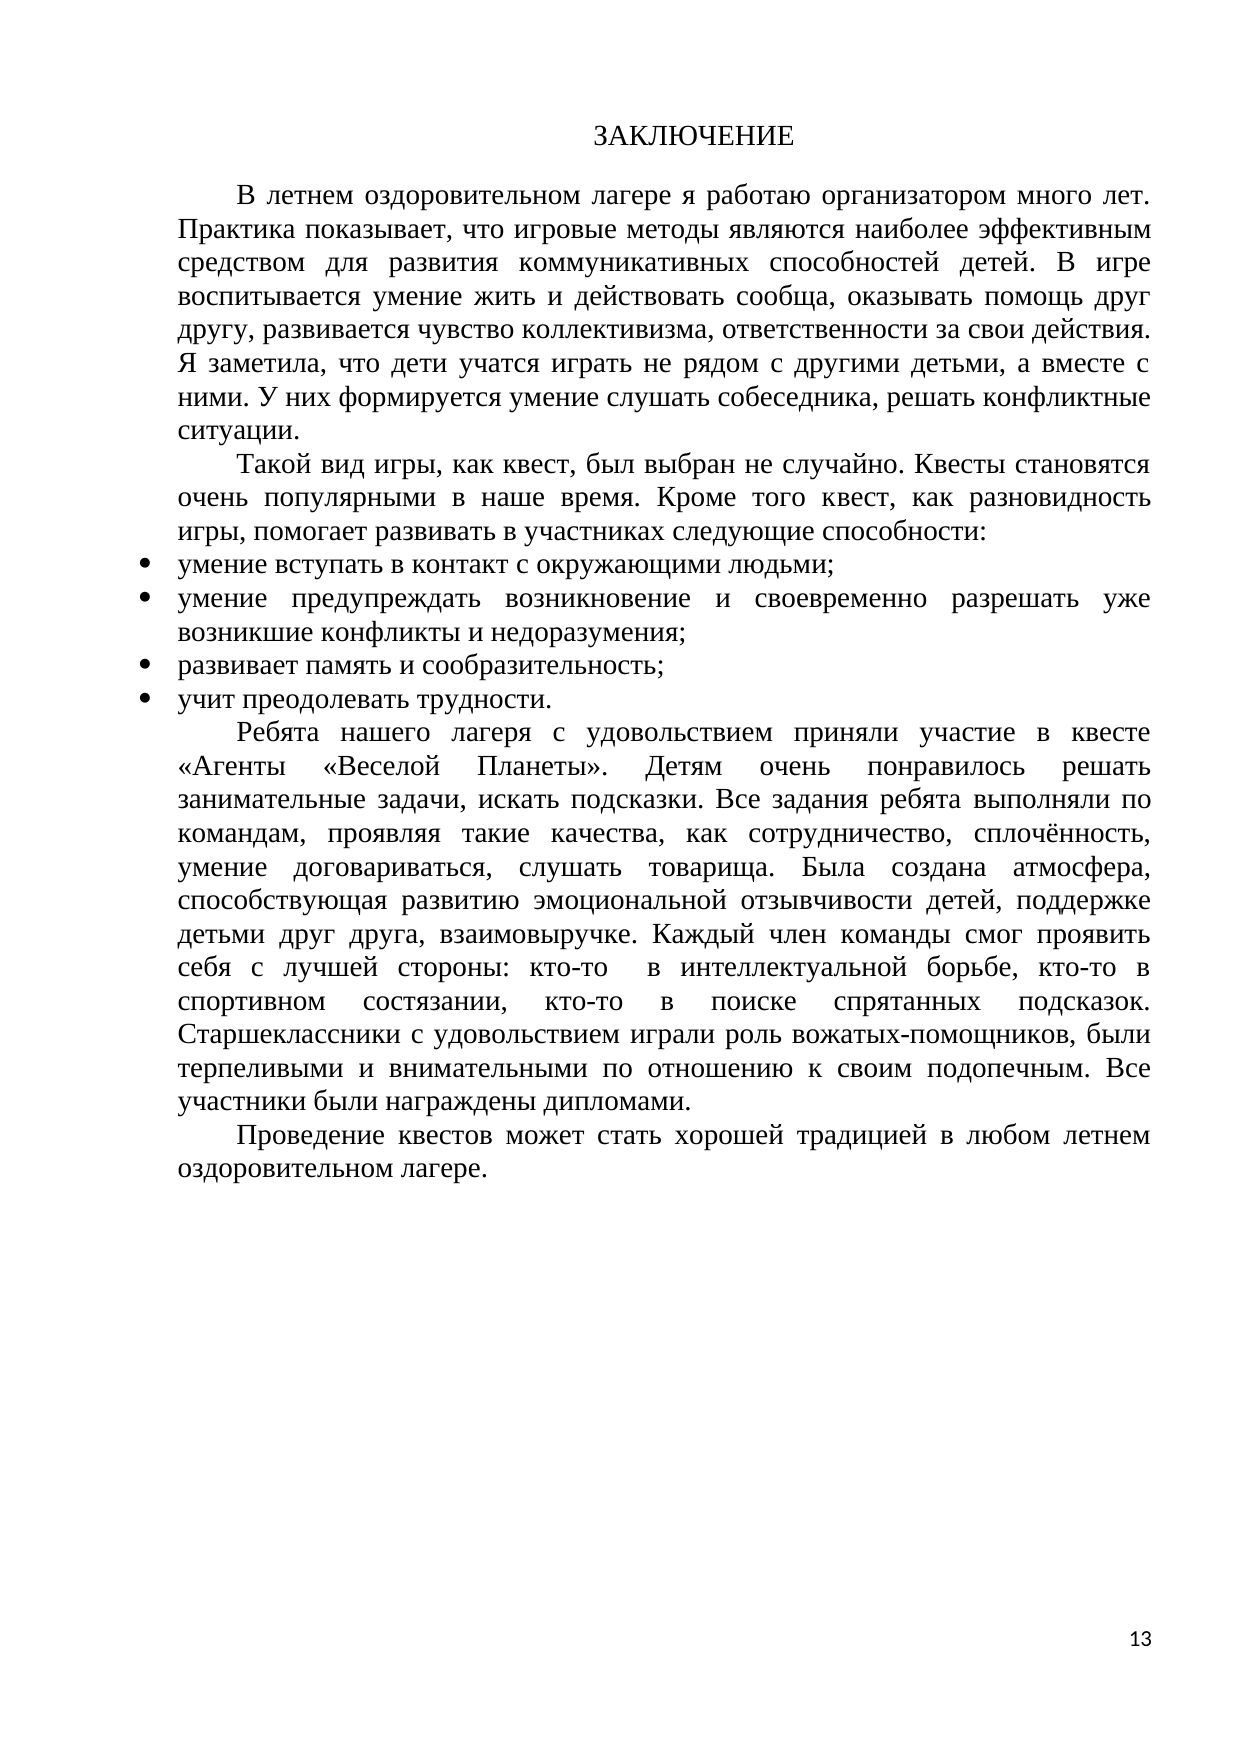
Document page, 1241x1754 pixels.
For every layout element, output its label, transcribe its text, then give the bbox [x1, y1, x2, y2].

list ЗАКЛЮЧЕНИЕ [177, 118, 1152, 152]
text В летнем оздоровительном лагере я работаю организатором много лет. Практика показывает, что игровые методы являются наиболее эффективным средством для развития коммуникативных способностей детей. В игре воспитывается умение жить и действовать сообща, оказывать помощь друг другу, развивается чувство коллективизма, ответственности за свои действия. Я заметила, что дети учатся играть не рядом с другими детьми, а вместе с ними. У них формируется умение слушать собеседника, решать конфликтные ситуации. [177, 177, 1152, 446]
text Проведение квестов может стать хорошей традицией в любом летнем оздоровительном лагере. [177, 1117, 1152, 1184]
list умение вступать в контакт с окружающими людьми; [140, 546, 1152, 580]
list учит преодолевать трудности. [140, 681, 1152, 714]
text Такой вид игры, как квест, был выбран не случайно. Квесты становятся очень популярными в наше время. Кроме того квест, как разновидность игры, помогает развивать в участниках следующие способности: [177, 446, 1152, 546]
list развивает память и сообразительность; [140, 647, 1152, 681]
list умение предупреждать возникновение и своевременно разрешать уже возникшие конфликты и недоразумения; [140, 580, 1152, 647]
text Ребята нашего лагеря с удовольствием приняли участие в квесте «Агенты «Веселой Планеты». Детям очень понравилось решать занимательные задачи, искать подсказки. Все задания ребята выполняли по командам, проявляя такие качества, как сотрудничество, сплочённость, умение договариваться, слушать товарища. Была создана атмосфера, способствующая развитию эмоциональной отзывчивости детей, поддержке детьми друг друга, взаимовыручке. Каждый член команды смог проявить себя с лучшей стороны: кто-то в интеллектуальной борьбе, кто-то в спортивном состязании, кто-то в поиске спрятанных подсказок. Старшеклассники с удовольствием играли роль вожатых-помощников, были терпеливыми и внимательными по отношению к своим подопечным. Все участники были награждены дипломами. [177, 714, 1152, 1117]
